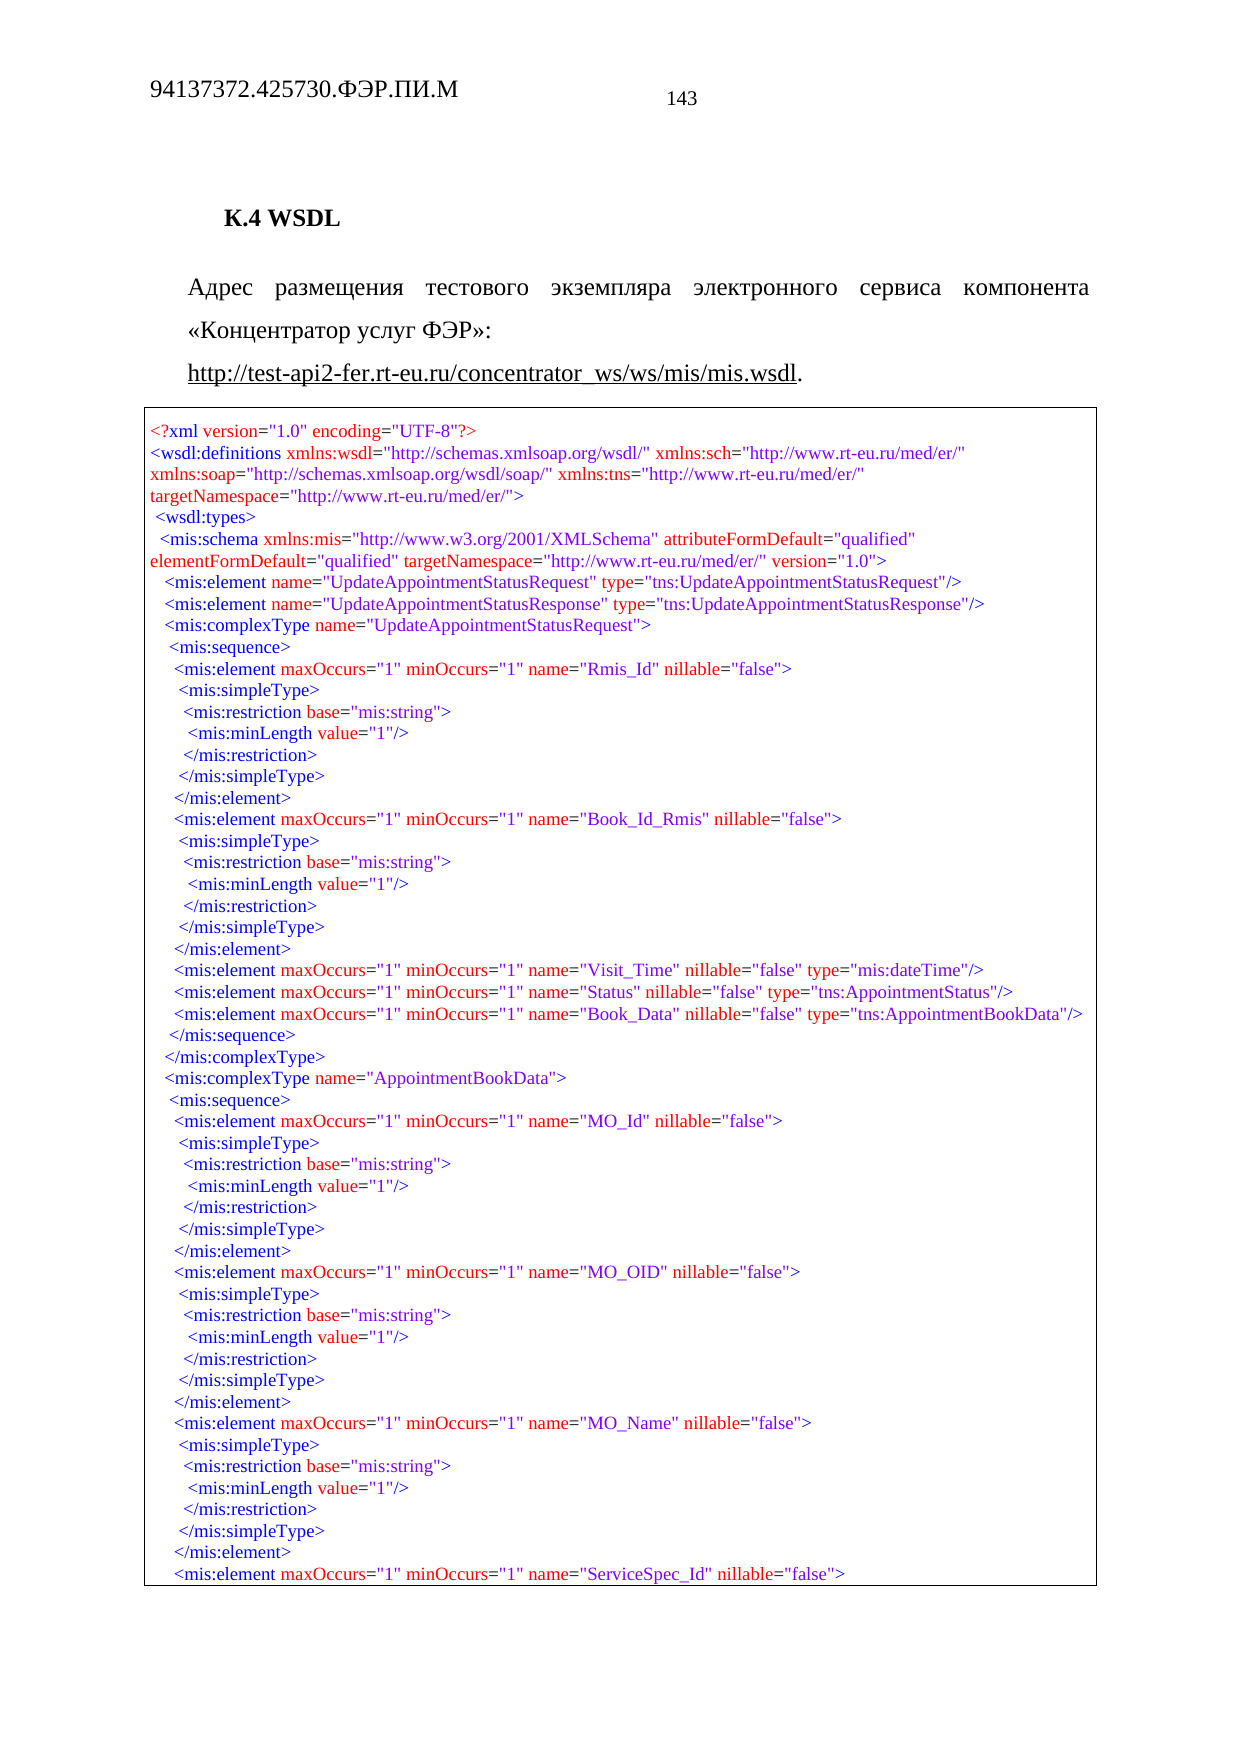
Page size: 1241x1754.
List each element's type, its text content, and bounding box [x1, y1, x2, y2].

text Адрес размещения тестового экземпляра электронного сервиса компонента «Концентратор услуг ФЭР»: [187, 272, 1090, 343]
text http://test-api2-fer.rt-eu.ru/concentrator_ws/ws/mis/mis.wsdl. [187, 358, 1090, 387]
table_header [145, 408, 1096, 1584]
text WSDL [224, 203, 1090, 232]
